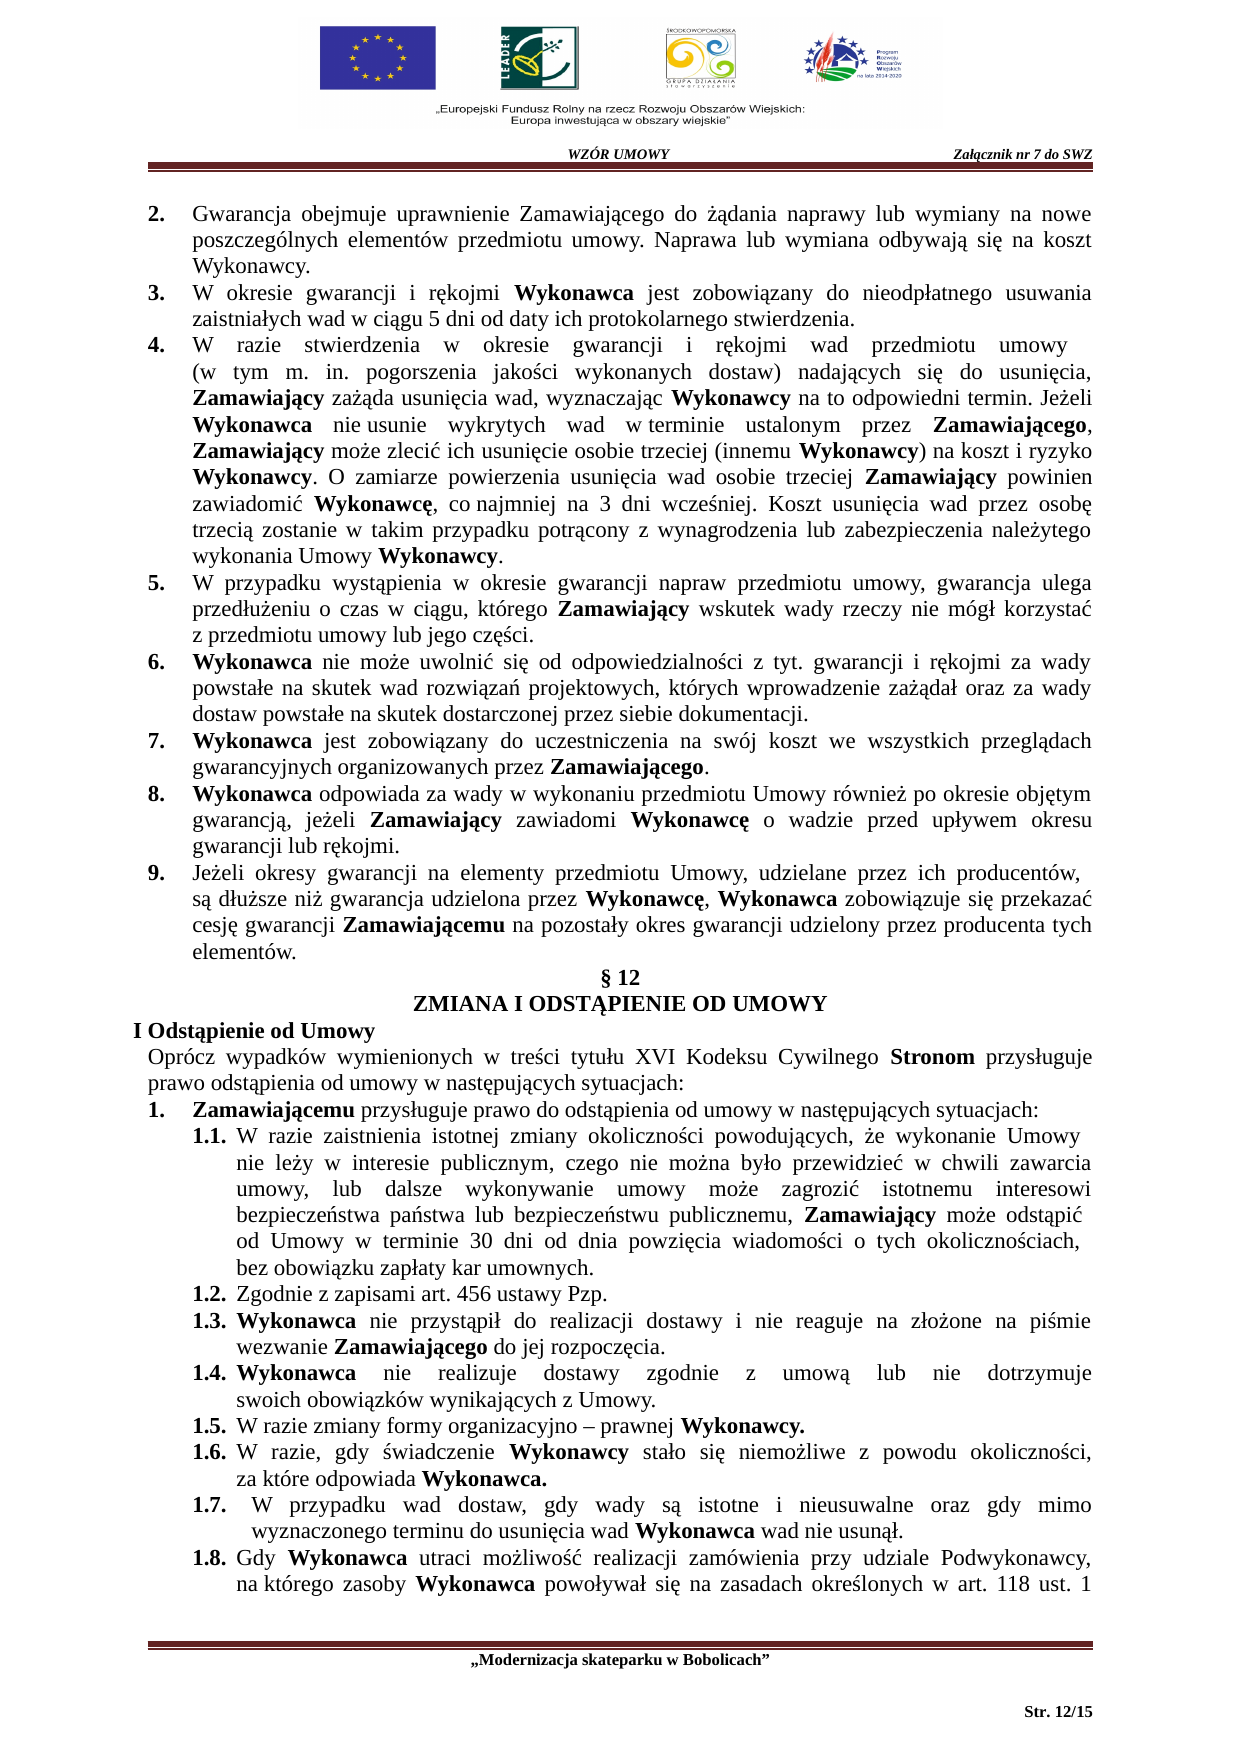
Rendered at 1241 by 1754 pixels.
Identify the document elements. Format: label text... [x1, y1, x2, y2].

list Wykonawca nie przystąpił do realizacji dostawy i nie reaguje na złożone na piśmie wezwanie Zamawiającego do jej rozpoczęcia. [192, 1307, 1093, 1359]
text I Odstąpienie od Umowy [133, 1017, 1093, 1043]
text Oprócz wypadków wymienionych w treści tytułu XVI Kodeksu Cywilnego Stronom przysługuje prawo odstąpienia od umowy w następujących sytuacjach: [148, 1043, 1093, 1096]
list Wykonawca odpowiada za wady w wykonaniu przedmiotu Umowy również po okresie objętym gwarancją, jeżeli Zamawiający zawiadomi Wykonawcę o wadzie przed upływem okresu gwarancji lub rękojmi. [148, 779, 1093, 859]
list Jeżeli okresy gwarancji na elementy przedmiotu Umowy, udzielane przez ich producentów, są dłuższe niż gwarancja udzielona przez Wykonawcę, Wykonawca zobowiązuje się przekazać cesję gwarancji Zamawiającemu na pozostały okres gwarancji udzielony przez producenta tych elementów. [148, 859, 1093, 964]
list Wykonawca jest zobowiązany do uczestniczenia na swój koszt we wszystkich przeglądach gwarancyjnych organizowanych przez Zamawiającego. [148, 727, 1093, 779]
list Gwarancja obejmuje uprawnienie Zamawiającego do żądania naprawy lub wymiany na nowe poszczególnych elementów przedmiotu umowy. Naprawa lub wymiana odbywają się na koszt Wykonawcy. [148, 200, 1093, 279]
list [192, 1544, 1093, 1597]
list W razie stwierdzenia w okresie gwarancji i rękojmi wad przedmiotu umowy (w tym m. in. pogorszenia jakości wykonanych dostaw) nadających się do usunięcia, Zamawiający zażąda usunięcia wad, wyznaczając Wykonawcy na to odpowiedni termin. Jeżeli Wykonawca nie usunie wykrytych wad w terminie ustalonym przez Zamawiającego, Zamawiający może zlecić ich usunięcie osobie trzeciej (innemu Wykonawcy) na koszt i ryzyko Wykonawcy. O zamiarze powierzenia usunięcia wad osobie trzeciej Zamawiający powinien zawiadomić Wykonawcę, co najmniej na 3 dni wcześniej. Koszt usunięcia wad przez osobę trzecią zostanie w takim przypadku potrącony z wynagrodzenia lub zabezpieczenia należytego wykonania Umowy Wykonawcy. [148, 332, 1093, 569]
picture [297, 17, 943, 129]
list W przypadku wad dostaw, gdy wady są istotne i nieusuwalne oraz gdy mimo wyznaczonego terminu do usunięcia wad Wykonawca wad nie usunął. [192, 1491, 1093, 1544]
list W razie, gdy świadczenie Wykonawcy stało się niemożliwe z powodu okoliczności, za które odpowiada Wykonawca. [192, 1438, 1093, 1491]
list W razie zmiany formy organizacyjno – prawnej Wykonawcy. [192, 1412, 1093, 1438]
list W przypadku wystąpienia w okresie gwarancji napraw przedmiotu umowy, gwarancja ulega przedłużeniu o czas w ciągu, którego Zamawiający wskutek wady rzeczy nie mógł korzystać z przedmiotu umowy lub jego części. [148, 569, 1093, 648]
list Zgodnie z zapisami art. 456 ustawy Pzp. [192, 1280, 1093, 1307]
list Wykonawca nie może uwolnić się od odpowiedzialności z tyt. gwarancji i rękojmi za wady powstałe na skutek wad rozwiązań projektowych, których wprowadzenie zażądał oraz za wady dostaw powstałe na skutek dostarczonej przez siebie dokumentacji. [148, 648, 1093, 727]
text § 12 [148, 964, 1093, 990]
list W razie zaistnienia istotnej zmiany okoliczności powodujących, że wykonanie Umowy nie leży w interesie publicznym, czego nie można było przewidzieć w chwili zawarcia umowy, lub dalsze wykonywanie umowy może zagrozić istotnemu interesowi bezpieczeństwa państwa lub bezpieczeństwu publicznemu, Zamawiający może odstąpić od Umowy w terminie 30 dni od dnia powzięcia wiadomości o tych okolicznościach, bez obowiązku zapłaty kar umownych. [192, 1122, 1093, 1280]
list W okresie gwarancji i rękojmi Wykonawca jest zobowiązany do nieodpłatnego usuwania zaistniałych wad w ciągu 5 dni od daty ich protokolarnego stwierdzenia. [148, 279, 1093, 332]
list Zamawiającemu przysługuje prawo do odstąpienia od umowy w następujących sytuacjach: [148, 1096, 1093, 1122]
text ZMIANA I ODSTĄPIENIE OD UMOWY [148, 990, 1093, 1017]
list Wykonawca nie realizuje dostawy zgodnie z umową lub nie dotrzymuje swoich obowiązków wynikających z Umowy. [192, 1359, 1093, 1412]
